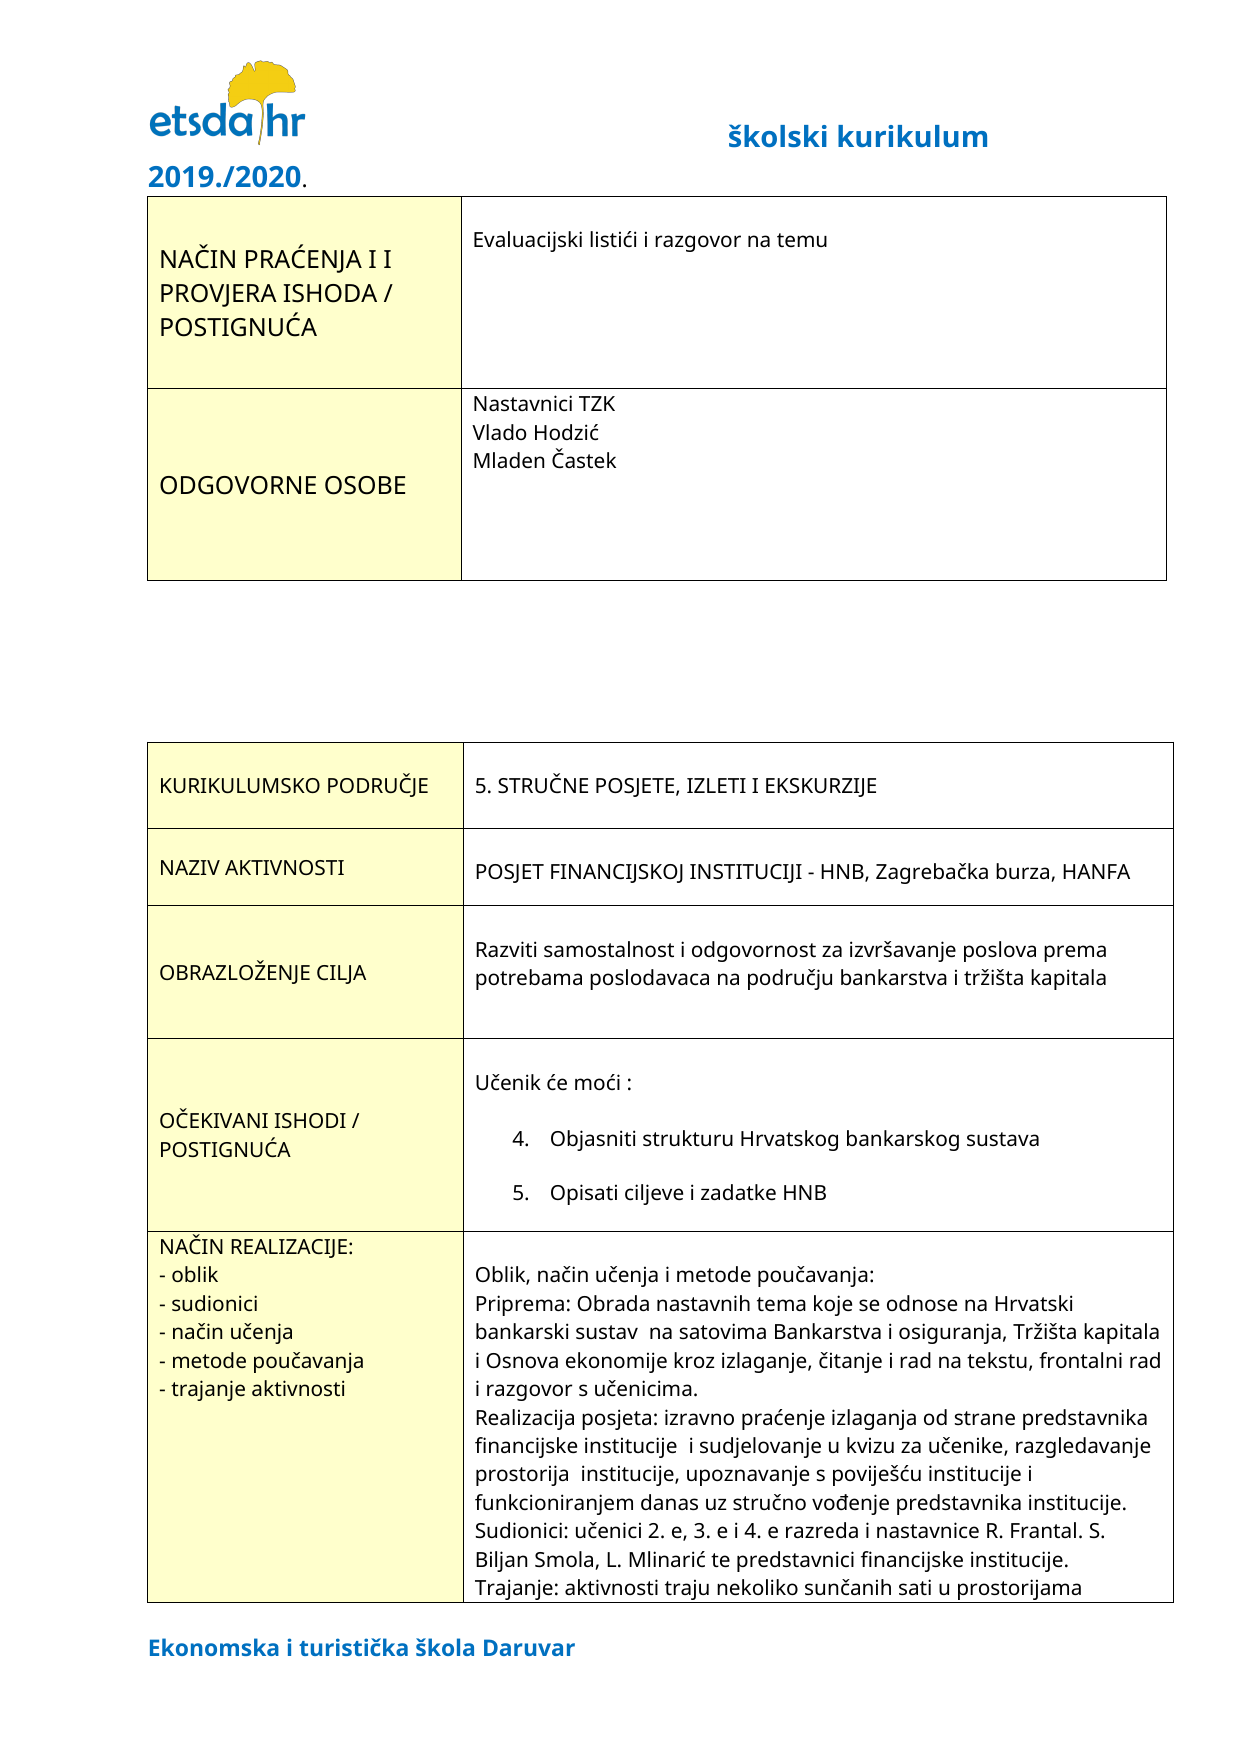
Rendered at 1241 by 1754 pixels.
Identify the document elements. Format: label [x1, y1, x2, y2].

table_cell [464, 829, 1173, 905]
picture [147, 59, 309, 148]
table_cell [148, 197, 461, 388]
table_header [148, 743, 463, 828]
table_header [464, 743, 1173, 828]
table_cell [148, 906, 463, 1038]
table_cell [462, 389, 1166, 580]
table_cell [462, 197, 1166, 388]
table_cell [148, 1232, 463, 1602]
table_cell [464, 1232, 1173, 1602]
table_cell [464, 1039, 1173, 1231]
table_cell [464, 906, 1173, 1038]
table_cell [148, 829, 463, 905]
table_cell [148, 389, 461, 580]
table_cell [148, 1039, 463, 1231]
